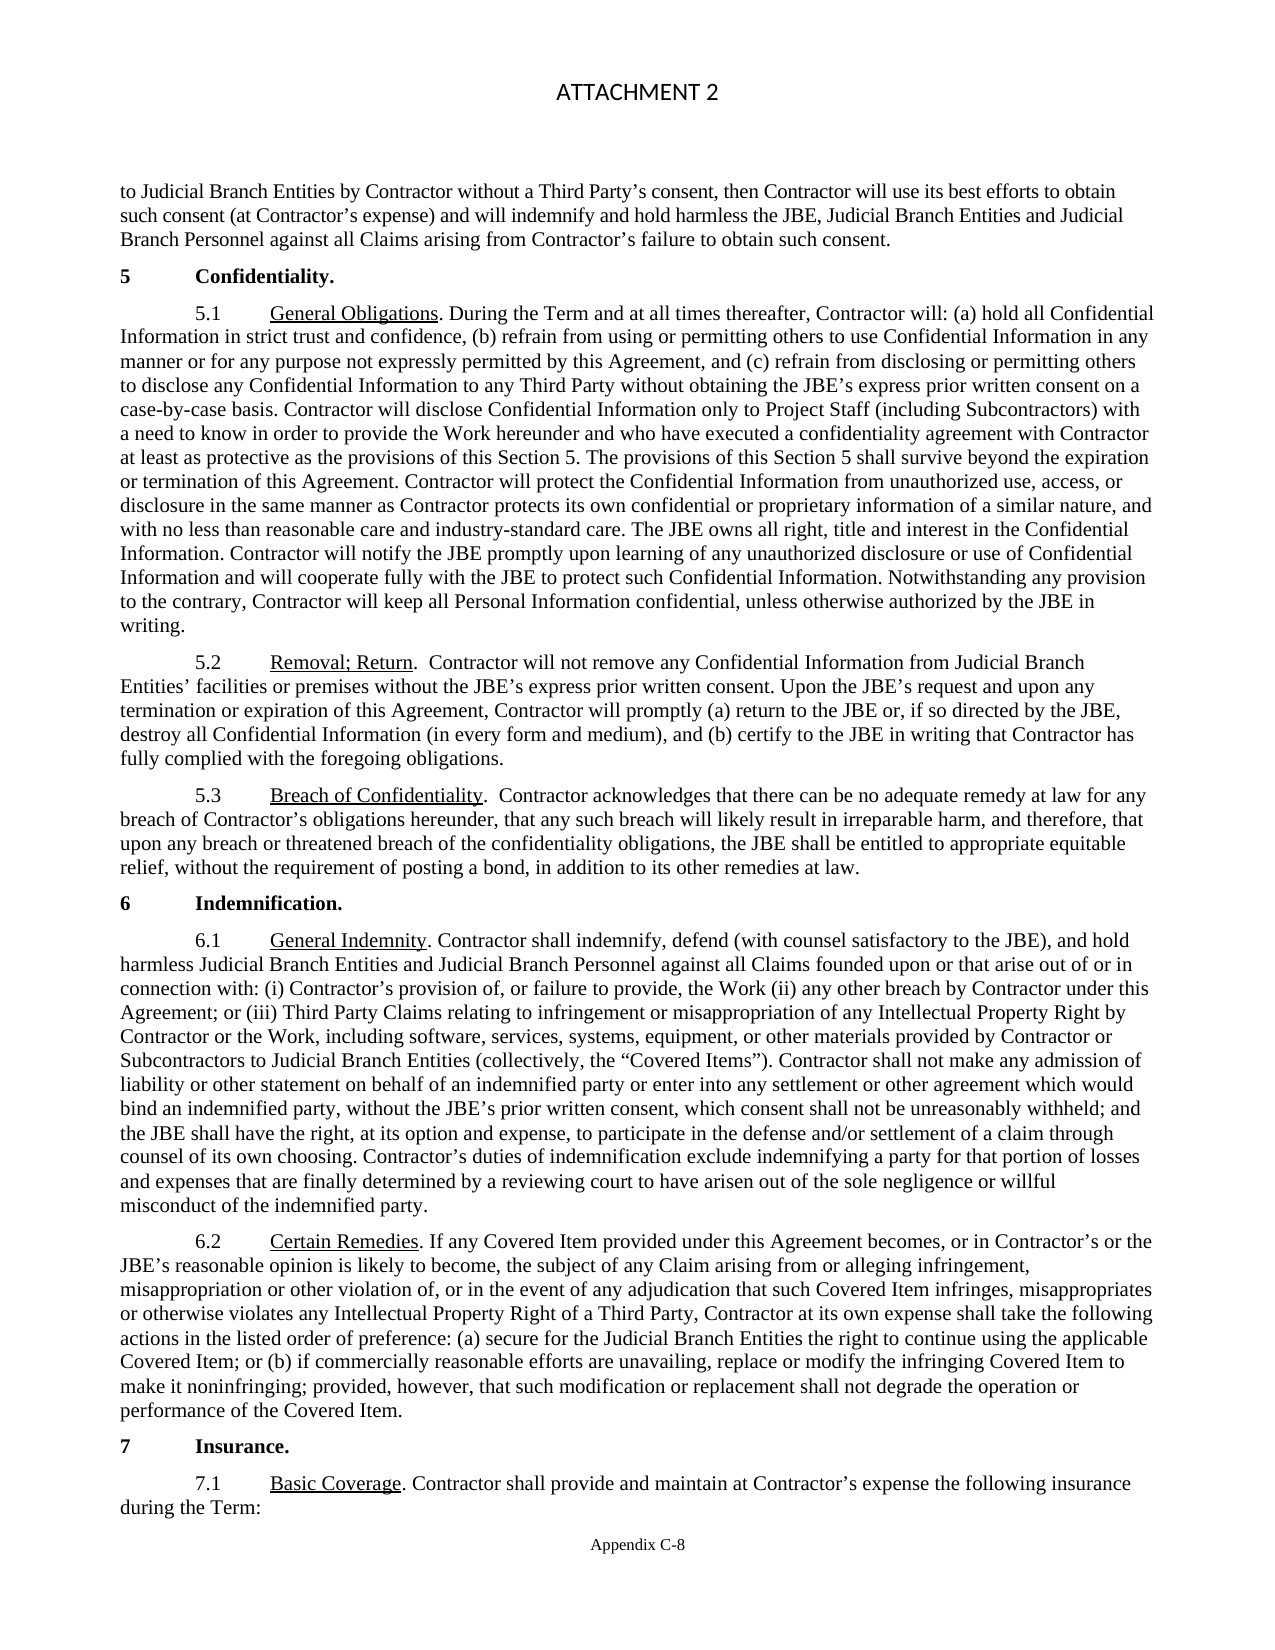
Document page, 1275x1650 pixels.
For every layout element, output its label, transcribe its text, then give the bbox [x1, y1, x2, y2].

subtitle Breach of Confidentiality. Contractor acknowledges that there can be no adequate remedy at law for any breach of Contractor’s obligations hereunder, that any such breach will likely result in irreparable harm, and therefore, that upon any breach or threatened breach of the confidentiality obligations, the JBE shall be entitled to appropriate equitable relief, without the requirement of posting a bond, in addition to its other remedies at law. [120, 783, 1155, 879]
subtitle Removal; Return. Contractor will not remove any Confidential Information from Judicial Branch Entities’ facilities or premises without the JBE’s express prior written consent. Upon the JBE’s request and upon any termination or expiration of this Agreement, Contractor will promptly (a) return to the JBE or, if so directed by the JBE, destroy all Confidential Information (in every form and medium), and (b) certify to the JBE in writing that Contractor has fully complied with the foregoing obligations. [120, 650, 1155, 770]
subtitle Certain Remedies. If any Covered Item provided under this Agreement becomes, or in Contractor’s or the JBE’s reasonable opinion is likely to become, the subject of any Claim arising from or alleging infringement, misappropriation or other violation of, or in the event of any adjudication that such Covered Item infringes, misappropriates or otherwise violates any Intellectual Property Right of a Third Party, Contractor at its own expense shall take the following actions in the listed order of preference: (a) secure for the Judicial Branch Entities the right to continue using the applicable Covered Item; or (b) if commercially reasonable efforts are unavailing, replace or modify the infringing Covered Item to make it noninfringing; provided, however, that such modification or replacement shall not degrade the operation or performance of the Covered Item. [120, 1229, 1155, 1422]
list Confidentiality. [120, 264, 1155, 288]
subtitle Basic Coverage. Contractor shall provide and maintain at Contractor’s expense the following insurance during the Term: [120, 1471, 1155, 1519]
subtitle General Indemnity. Contractor shall indemnify, defend (with counsel satisfactory to the JBE), and hold harmless Judicial Branch Entities and Judicial Branch Personnel against all Claims founded upon or that arise out of or in connection with: (i) Contractor’s provision of, or failure to provide, the Work (ii) any other breach by Contractor under this Agreement; or (iii) Third Party Claims relating to infringement or misappropriation of any Intellectual Property Right by Contractor or the Work, including software, services, systems, equipment, or other materials provided by Contractor or Subcontractors to Judicial Branch Entities (collectively, the “Covered Items”). Contractor shall not make any admission of liability or other statement on behalf of an indemnified party or enter into any settlement or other agreement which would bind an indemnified party, without the JBE’s prior written consent, which consent shall not be unreasonably withheld; and the JBE shall have the right, at its option and expense, to participate in the defense and/or settlement of a claim through counsel of its own choosing. Contractor’s duties of indemnification exclude indemnifying a party for that portion of losses and expenses that are finally determined by a reviewing court to have arisen out of the sole negligence or willful misconduct of the indemnified party. [120, 928, 1155, 1217]
subtitle General Obligations. During the Term and at all times thereafter, Contractor will: (a) hold all Confidential Information in strict trust and confidence, (b) refrain from using or permitting others to use Confidential Information in any manner or for any purpose not expressly permitted by this Agreement, and (c) refrain from disclosing or permitting others to disclose any Confidential Information to any Third Party without obtaining the JBE’s express prior written consent on a case-by-case basis. Contractor will disclose Confidential Information only to Project Staff (including Subcontractors) with a need to know in order to provide the Work hereunder and who have executed a confidentiality agreement with Contractor at least as protective as the provisions of this Section 5. The provisions of this Section 5 shall survive beyond the expiration or termination of this Agreement. Contractor will protect the Confidential Information from unauthorized use, access, or disclosure in the same manner as Contractor protects its own confidential or proprietary information of a similar nature, and with no less than reasonable care and industry-standard care. The JBE owns all right, title and interest in the Confidential Information. Contractor will notify the JBE promptly upon learning of any unauthorized disclosure or use of Confidential Information and will cooperate fully with the JBE to protect such Confidential Information. Notwithstanding any provision to the contrary, Contractor will keep all Personal Information confidential, unless otherwise authorized by the JBE in writing. [120, 300, 1155, 637]
list Insurance. [120, 1434, 1155, 1458]
list Indemnification. [120, 891, 1155, 915]
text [120, 179, 1155, 251]
